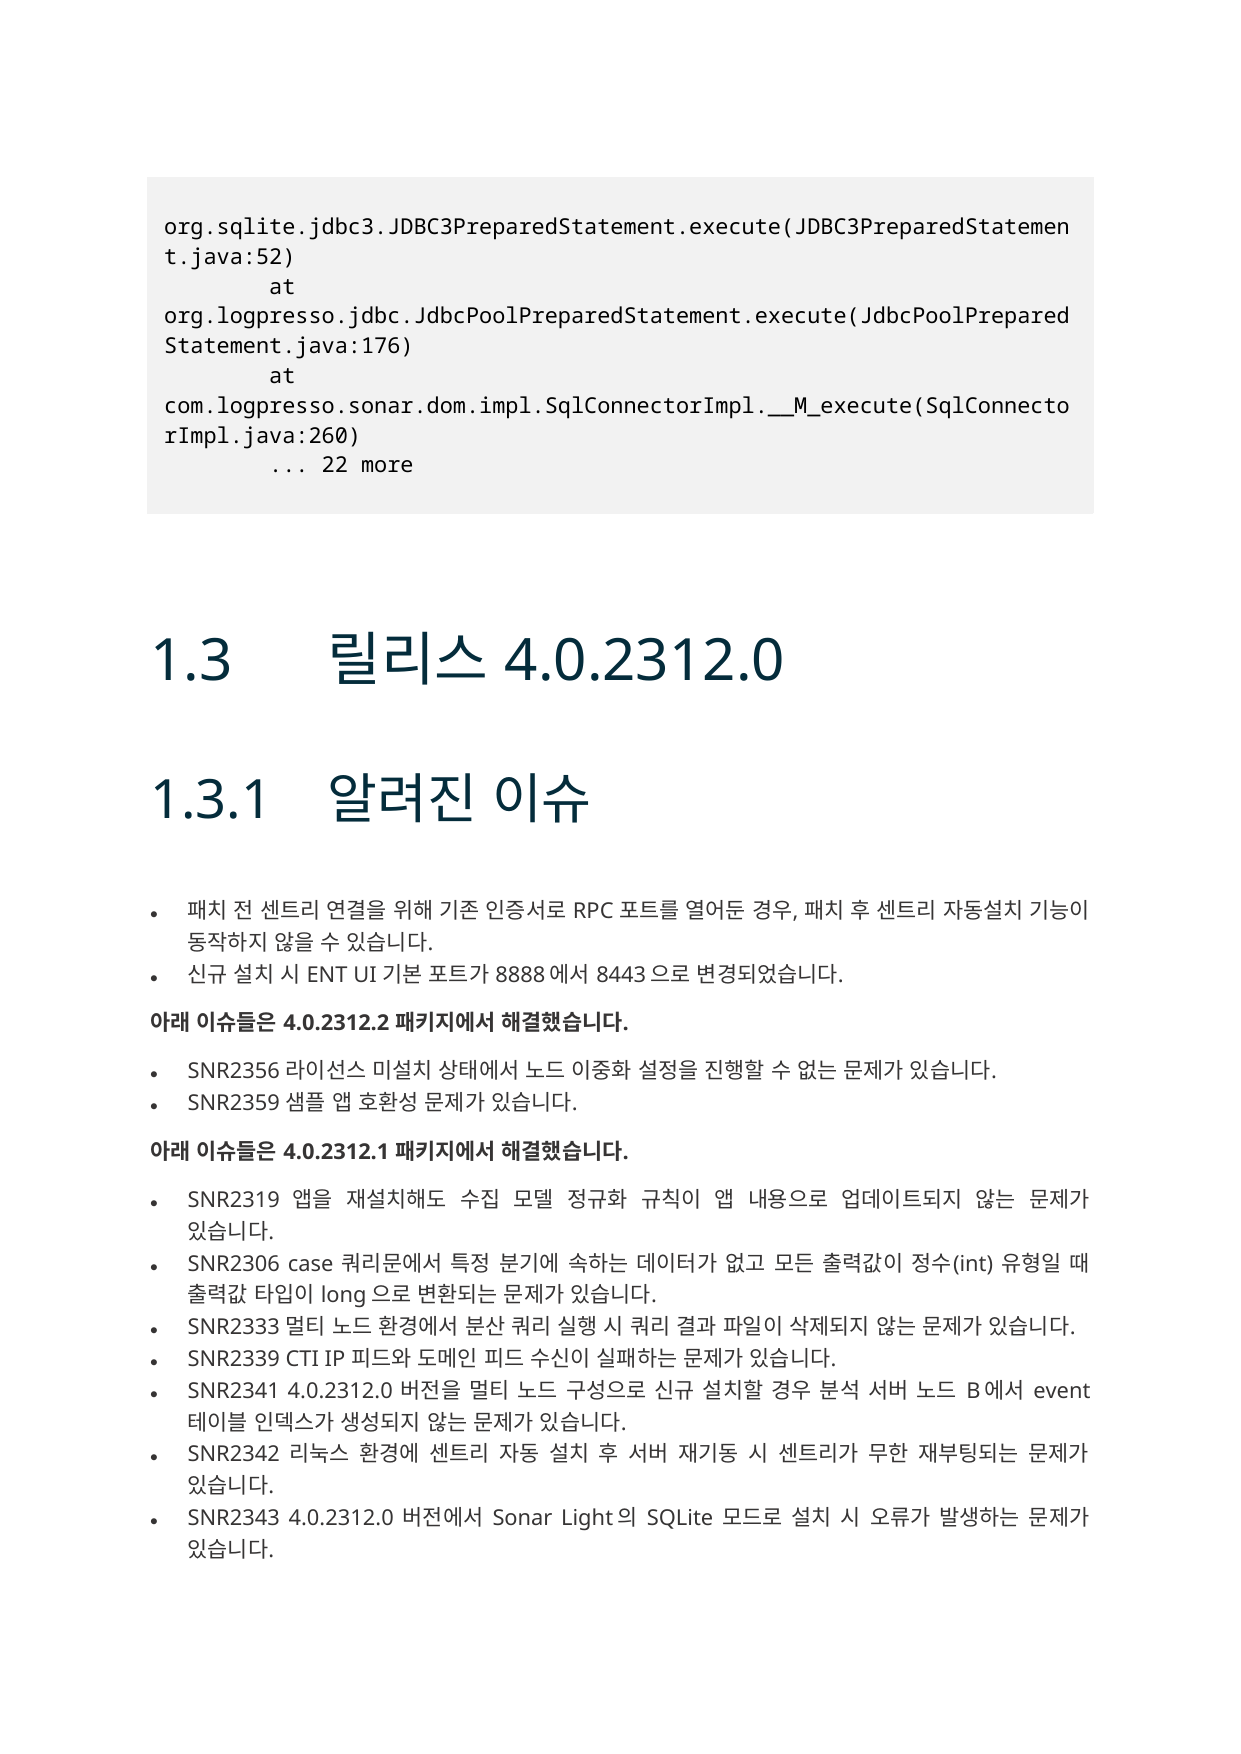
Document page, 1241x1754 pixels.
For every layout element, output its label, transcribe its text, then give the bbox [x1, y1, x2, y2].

list SNR2341 4.0.2312.0 버전을 멀티 노드 구성으로 신규 설치할 경우 분석 서버 노드 B에서 event 테이블 인덱스가 생성되지 않는 문제가 있습니다. [150, 1373, 1090, 1436]
list SNR2356 라이선스 미설치 상태에서 노드 이중화 설정을 진행할 수 없는 문제가 있습니다. [150, 1053, 1090, 1085]
list SNR2343 4.0.2312.0 버전에서 Sonar Light의 SQLite 모드로 설치 시 오류가 발생하는 문제가 있습니다. [150, 1500, 1090, 1563]
subtitle 릴리스 4.0.2312.0 [150, 613, 1090, 698]
list SNR2339 CTI IP 피드와 도메인 피드 수신이 실패하는 문제가 있습니다. [150, 1341, 1090, 1373]
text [148, 178, 1093, 513]
list 패치 전 센트리 연결을 위해 기존 인증서로 RPC 포트를 열어둔 경우, 패치 후 센트리 자동설치 기능이 동작하지 않을 수 있습니다. [150, 893, 1090, 957]
list SNR2319 앱을 재설치해도 수집 모델 정규화 규칙이 앱 내용으로 업데이트되지 않는 문제가 있습니다. [150, 1182, 1090, 1246]
list SNR2342 리눅스 환경에 센트리 자동 설치 후 서버 재기동 시 센트리가 무한 재부팅되는 문제가 있습니다. [150, 1436, 1090, 1500]
list SNR2359 샘플 앱 호환성 문제가 있습니다. [150, 1085, 1090, 1117]
text 아래 이슈들은 4.0.2312.2 패키지에서 해결했습니다. [150, 1005, 1090, 1037]
list SNR2306 case 쿼리문에서 특정 분기에 속하는 데이터가 없고 모든 출력값이 정수(int) 유형일 때 출력값 타입이 long으로 변환되는 문제가 있습니다. [150, 1246, 1090, 1309]
list SNR2333 멀티 노드 환경에서 분산 쿼리 실행 시 쿼리 결과 파일이 삭제되지 않는 문제가 있습니다. [150, 1309, 1090, 1341]
list 신규 설치 시 ENT UI 기본 포트가 8888에서 8443으로 변경되었습니다. [150, 957, 1090, 988]
text 아래 이슈들은 4.0.2312.1 패키지에서 해결했습니다. [150, 1134, 1090, 1166]
subtitle 알려진 이슈 [150, 756, 1090, 835]
